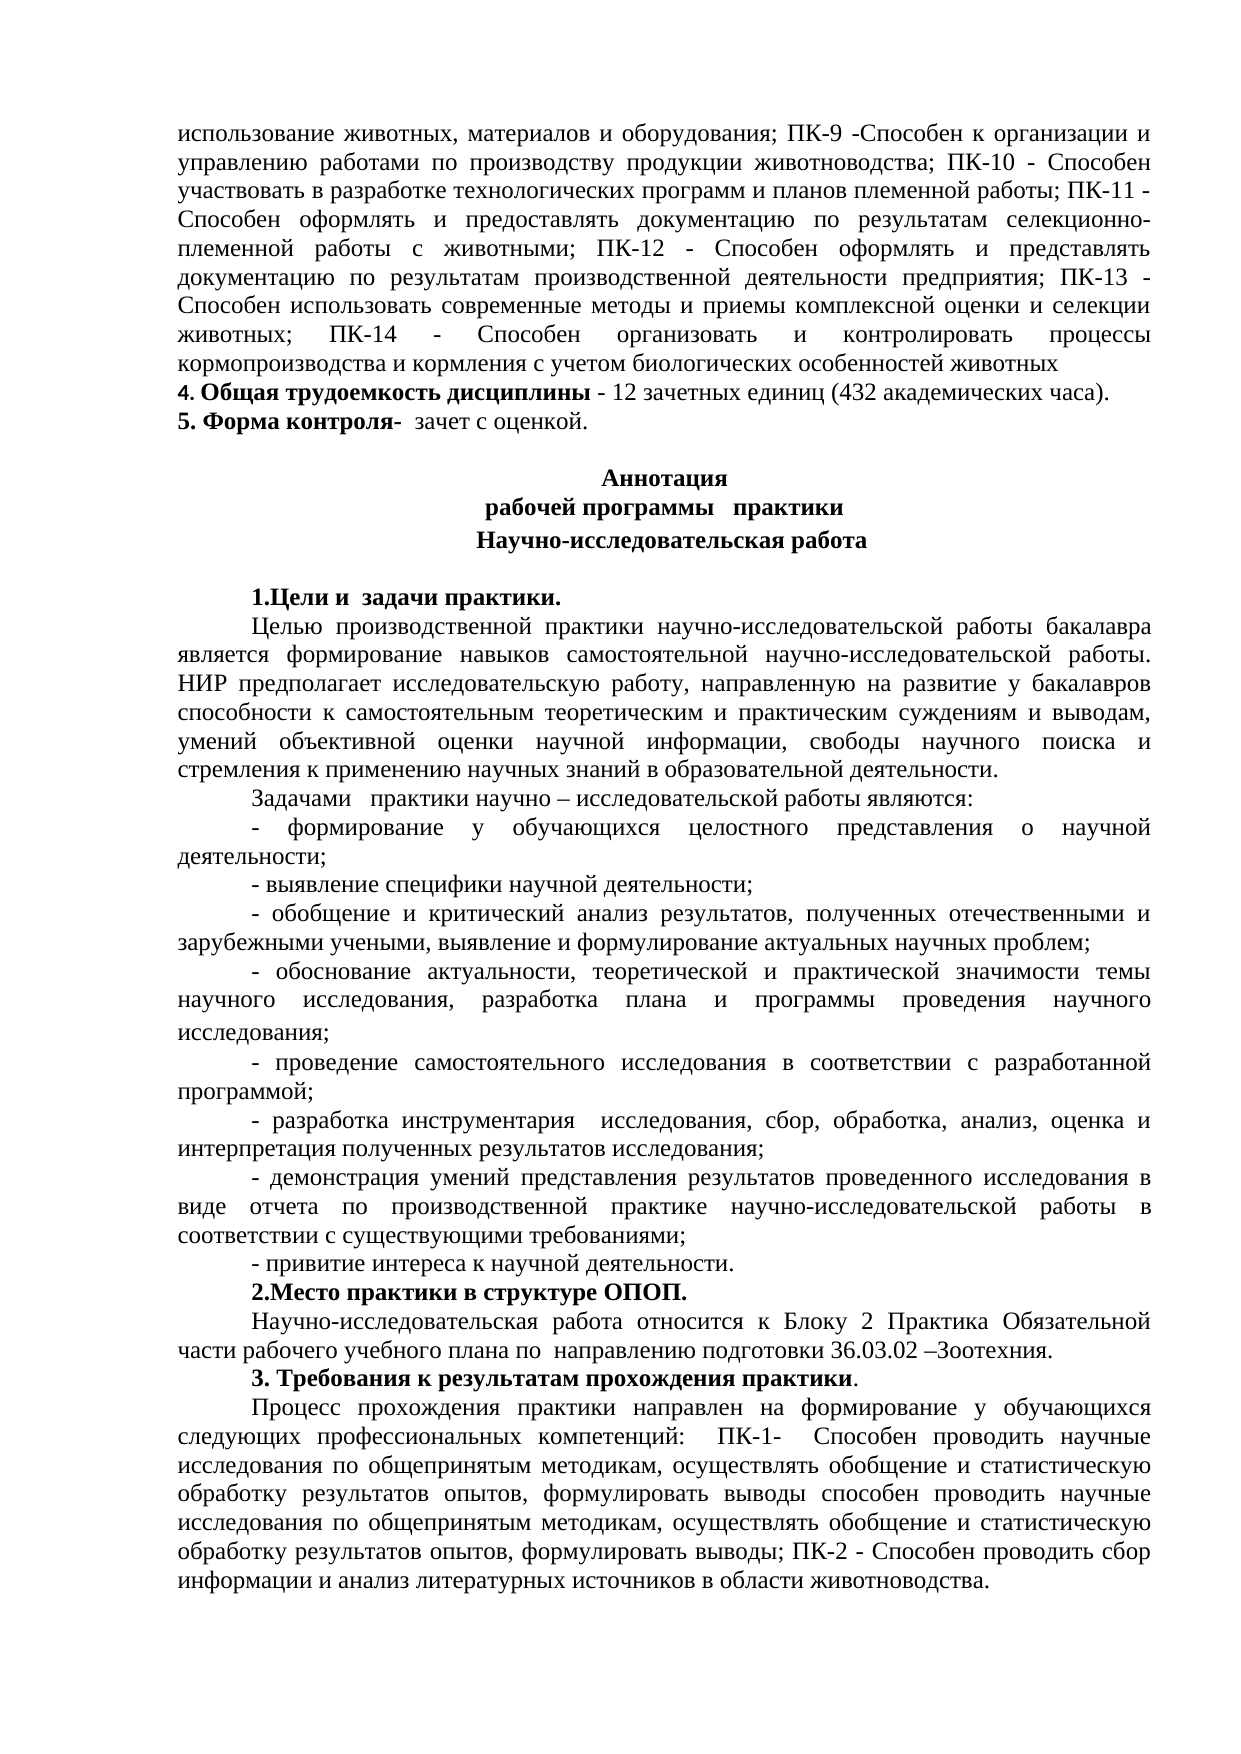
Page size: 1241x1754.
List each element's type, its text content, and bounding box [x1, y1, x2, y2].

text Аннотация [177, 463, 1152, 492]
text Целью производственной практики научно-исследовательской работы бакалавра является формирование навыков самостоятельной научно-исследовательской работы. НИР предполагает исследовательскую работу, направленную на развитие у бакалавров способности к самостоятельным теоретическим и практическим суждениям и выводам, умений объективной оценки научной информации, свободы научного поиска и стремления к применению научных знаний в образовательной деятельности. [177, 611, 1152, 783]
text - обобщение и критический анализ результатов, полученных отечественными и зарубежными учеными, выявление и формулирование актуальных научных проблем; [177, 898, 1152, 956]
text 5. Форма контроля- зачет с оценкой. [177, 406, 1152, 435]
text 3. Требования к результатам прохождения практики. [177, 1363, 1152, 1392]
text 1.Цели и задачи практики. [177, 582, 1152, 611]
text - выявление специфики научной деятельности; [177, 869, 1152, 898]
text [177, 118, 1152, 377]
text - обоснование актуальности, теоретической и практической значимости темы научного исследования, разработка плана и программы проведения научного исследования; [177, 956, 1152, 1047]
text Задачами практики научно – исследовательской работы являются: [177, 783, 1152, 812]
text рабочей программы практики [177, 492, 1152, 521]
text - разработка инструментария исследования, сбор, обработка, анализ, оценка и интерпретация полученных результатов исследования; [177, 1105, 1152, 1162]
text - проведение самостоятельного исследования в соответствии с разработанной программой; [177, 1047, 1152, 1105]
text - демонстрация умений представления результатов проведенного исследования в виде отчета по производственной практике научно-исследовательской работы в соответствии с существующими требованиями; [177, 1162, 1152, 1248]
text Научно-исследовательская работа относится к Блоку 2 Практика Обязательной части рабочего учебного плана по направлению подготовки 36.03.02 –Зоотехния. [177, 1306, 1152, 1363]
text 2.Место практики в структуре ОПОП. [177, 1277, 1152, 1306]
text 4. Общая трудоемкость дисциплины - 12 зачетных единиц (432 академических часа). [177, 377, 1152, 406]
text Научно-исследовательская работа [177, 525, 1152, 554]
text Процесс прохождения практики направлен на формирование у обучающихся следующих профессиональных компетенций: ПК-1- Способен проводить научные исследования по общепринятым методикам, осуществлять обобщение и статистическую обработку результатов опытов, формулировать выводы способен проводить научные исследования по общепринятым методикам, осуществлять обобщение и статистическую обработку результатов опытов, формулировать выводы; ПК-2 - Способен проводить сбор информации и анализ литературных источников в области животноводства. [177, 1392, 1152, 1593]
text - привитие интереса к научной деятельности. [177, 1248, 1152, 1277]
text - формирование у обучающихся целостного представления о научной деятельности; [177, 812, 1152, 869]
